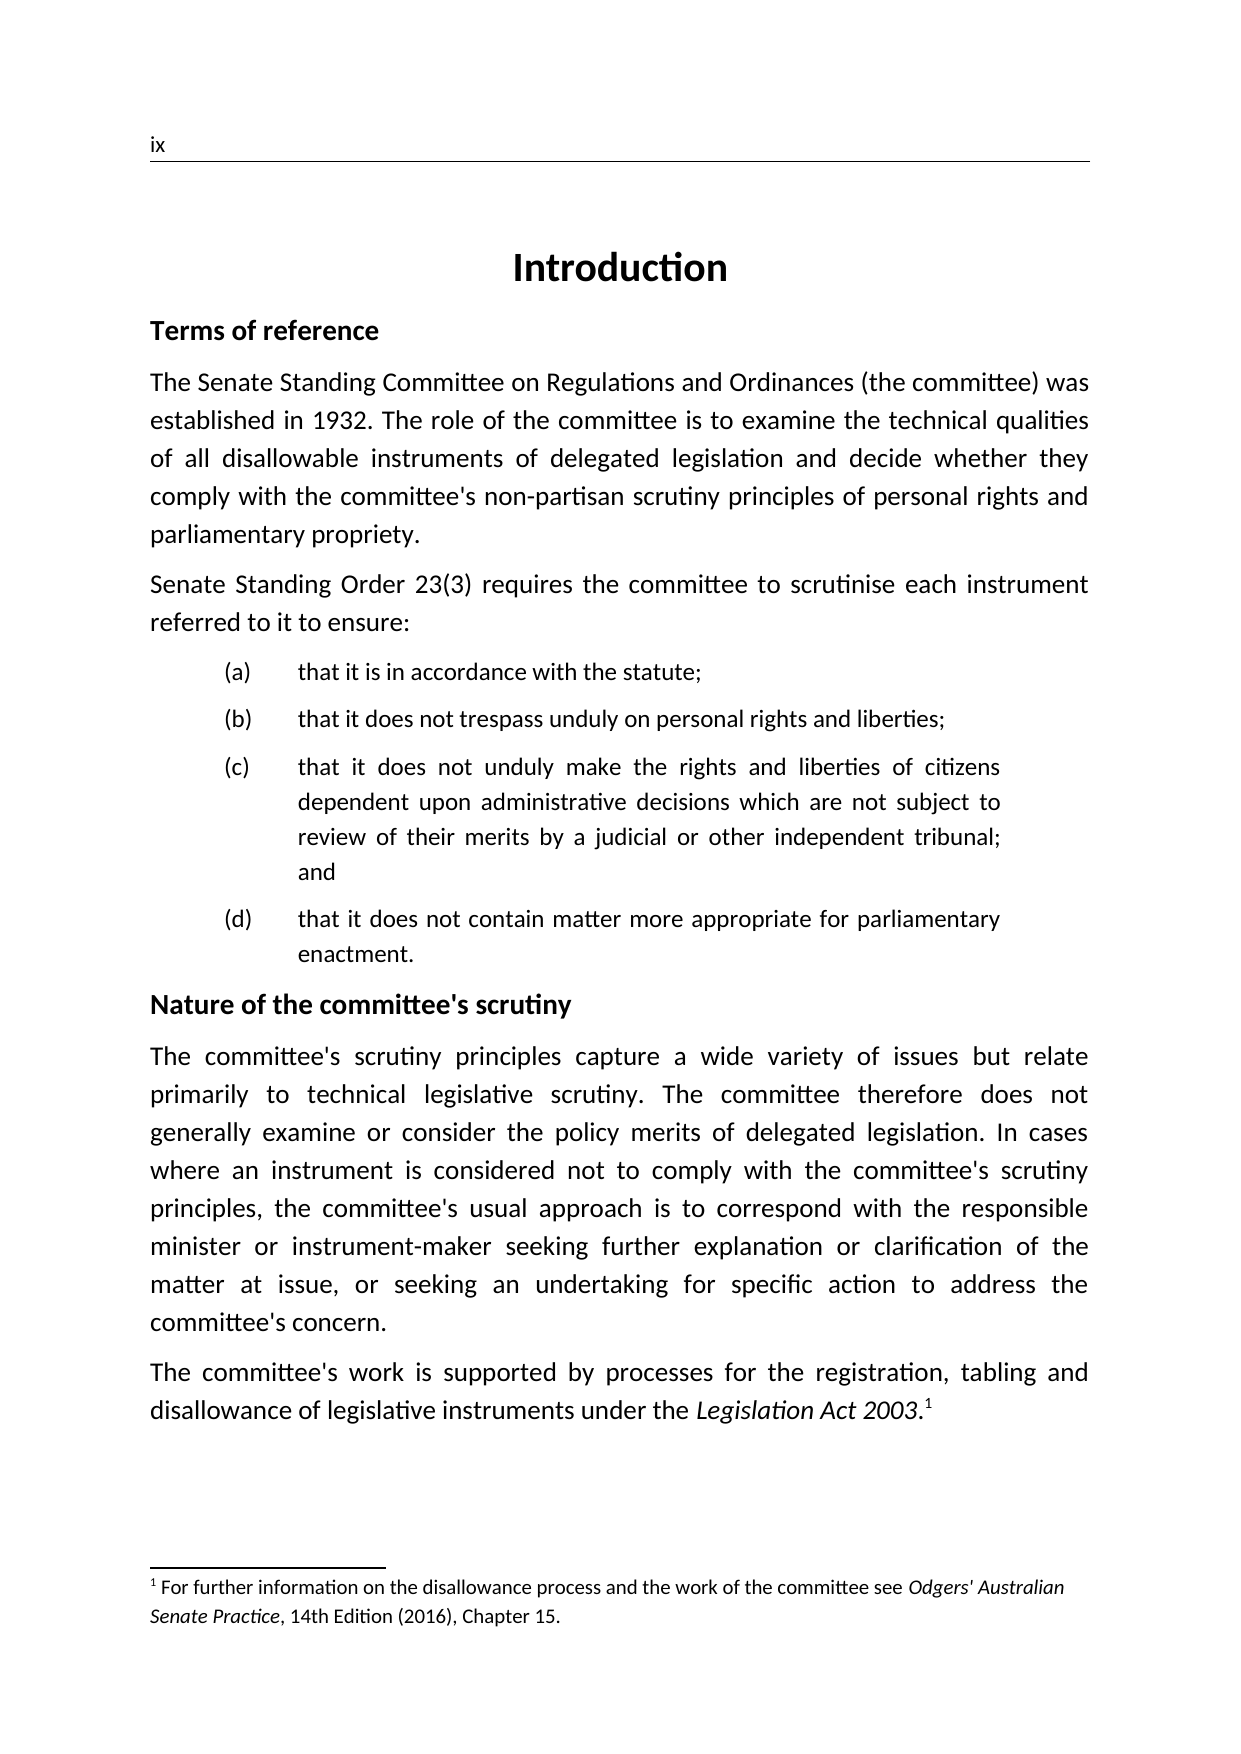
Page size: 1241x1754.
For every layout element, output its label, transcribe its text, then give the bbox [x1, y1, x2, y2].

list The committee's work is supported by processes for the registration, tabling and disallowance of legislative instruments under the Legislation Act 2003. [150, 1355, 1090, 1426]
list The committee's scrutiny principles capture a wide variety of issues but relate primarily to technical legislative scrutiny. The committee therefore does not generally examine or consider the policy merits of delegated legislation. In cases where an instrument is considered not to comply with the committee's scrutiny principles, the committee's usual approach is to correspond with the responsible minister or instrument-maker seeking further explanation or clarification of the matter at issue, or seeking an undertaking for specific action to address the committee's concern. [150, 1039, 1090, 1338]
text (d) that it does not contain matter more appropriate for parliamentary enactment. [224, 903, 1002, 969]
text (a) that it is in accordance with the statute; [224, 656, 1002, 686]
subtitle Introduction [150, 241, 1090, 292]
text (c) that it does not unduly make the rights and liberties of citizens dependent upon administrative decisions which are not subject to review of their merits by a judicial or other independent tribunal; and [224, 751, 1002, 886]
subtitle Terms of reference [150, 312, 1090, 348]
subtitle Nature of the committee's scrutiny [150, 986, 1090, 1021]
list The Senate Standing Committee on Regulations and Ordinances (the committee) was established in 1932. The role of the committee is to examine the technical qualities of all disallowable instruments of delegated legislation and decide whether they comply with the committee's non-partisan scrutiny principles of personal rights and parliamentary propriety. [150, 365, 1090, 550]
list Senate Standing Order 23(3) requires the committee to scrutinise each instrument referred to it to ensure: [150, 567, 1090, 638]
text (b) that it does not trespass unduly on personal rights and liberties; [224, 703, 1002, 734]
